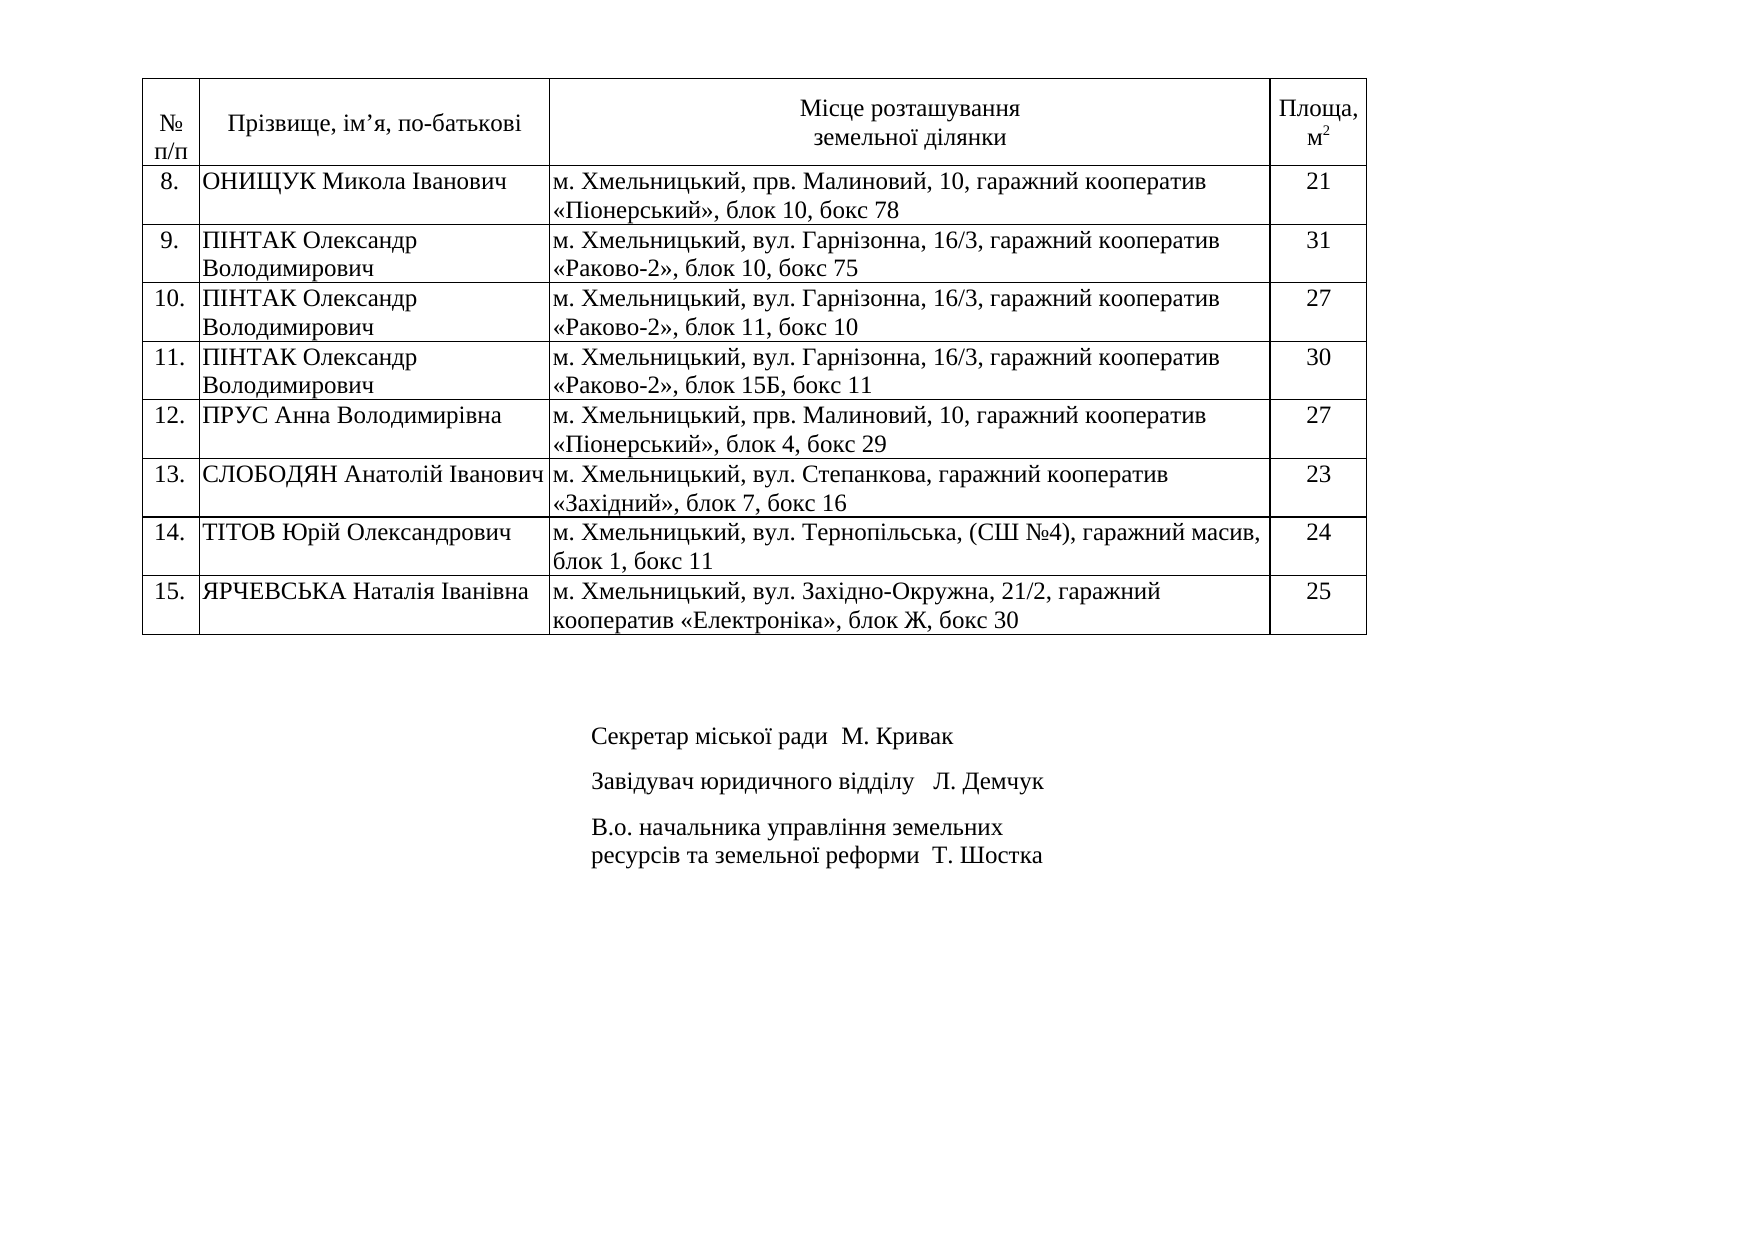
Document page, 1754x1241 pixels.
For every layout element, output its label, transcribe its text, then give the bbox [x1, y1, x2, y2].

table_header Прізвище, ім’я, по-батькові [200, 79, 549, 165]
table_cell ПІНТАК Олександр Володимирович [200, 283, 549, 341]
table_cell м. Хмельницький, прв. Малиновий, 10, гаражний кооператив «Піонерський», блок 10, бокс 78 [550, 166, 1269, 224]
text Завідувач юридичного відділу Л. Демчук [591, 766, 1680, 795]
table_cell м. Хмельницький, вул. Тернопільська, (СШ №4), гаражний масив, блок 1, бокс 11 [550, 518, 1269, 575]
table_cell 27 [1271, 283, 1366, 341]
table_cell 14. [143, 518, 199, 575]
table_cell 13. [143, 459, 199, 516]
table_cell ОНИЩУК Микола Іванович [200, 166, 549, 224]
table_cell м. Хмельницький, вул. Гарнізонна, 16/3, гаражний кооператив «Раково-2», блок 15Б, бокс 11 [550, 342, 1269, 399]
table_header Площа, м2 [1271, 79, 1366, 165]
table_cell ПІНТАК Олександр Володимирович [200, 225, 549, 282]
table_cell м. Хмельницький, вул. Степанкова, гаражний кооператив «Західний», блок 7, бокс 16 [550, 459, 1269, 516]
table_header Місце розташування земельної ділянки [550, 79, 1269, 165]
table_header № п/п [143, 79, 199, 165]
table_cell 11. [143, 342, 199, 399]
table_cell ПРУС Анна Володимирівна [200, 400, 549, 458]
table_cell м. Хмельницький, вул. Західно-Окружна, 21/2, гаражний кооператив «Електроніка», блок Ж, бокс 30 [550, 576, 1269, 633]
table_cell 10. [143, 283, 199, 341]
table_cell 30 [1271, 342, 1366, 399]
table_cell ЯРЧЕВСЬКА Наталія Іванівна [200, 576, 549, 633]
table_cell 21 [1271, 166, 1366, 224]
table_cell 25 [1271, 576, 1366, 633]
table_cell СЛОБОДЯН Анатолій Іванович [200, 459, 549, 516]
table_cell ПІНТАК Олександр Володимирович [200, 342, 549, 399]
table_cell 8. [143, 166, 199, 224]
table_cell м. Хмельницький, вул. Гарнізонна, 16/3, гаражний кооператив «Раково-2», блок 10, бокс 75 [550, 225, 1269, 282]
text Секретар міської ради М. Кривак [103, 721, 1680, 749]
table_cell 27 [1271, 400, 1366, 458]
table_cell м. Хмельницький, прв. Малиновий, 10, гаражний кооператив «Піонерський», блок 4, бокс 29 [550, 400, 1269, 458]
table_cell 23 [1271, 459, 1366, 516]
table_cell 12. [143, 400, 199, 458]
table_cell м. Хмельницький, вул. Гарнізонна, 16/3, гаражний кооператив «Раково-2», блок 11, бокс 10 [550, 283, 1269, 341]
text В.о. начальника управління земельних [197, 812, 1669, 841]
table_cell ТІТОВ Юрій Олександрович [200, 518, 549, 575]
table_cell 9. [143, 225, 199, 282]
table_cell 31 [1271, 225, 1366, 282]
text ресурсів та земельної реформи Т. Шостка [591, 841, 1650, 869]
table_cell 15. [143, 576, 199, 633]
table_cell 24 [1271, 518, 1366, 575]
